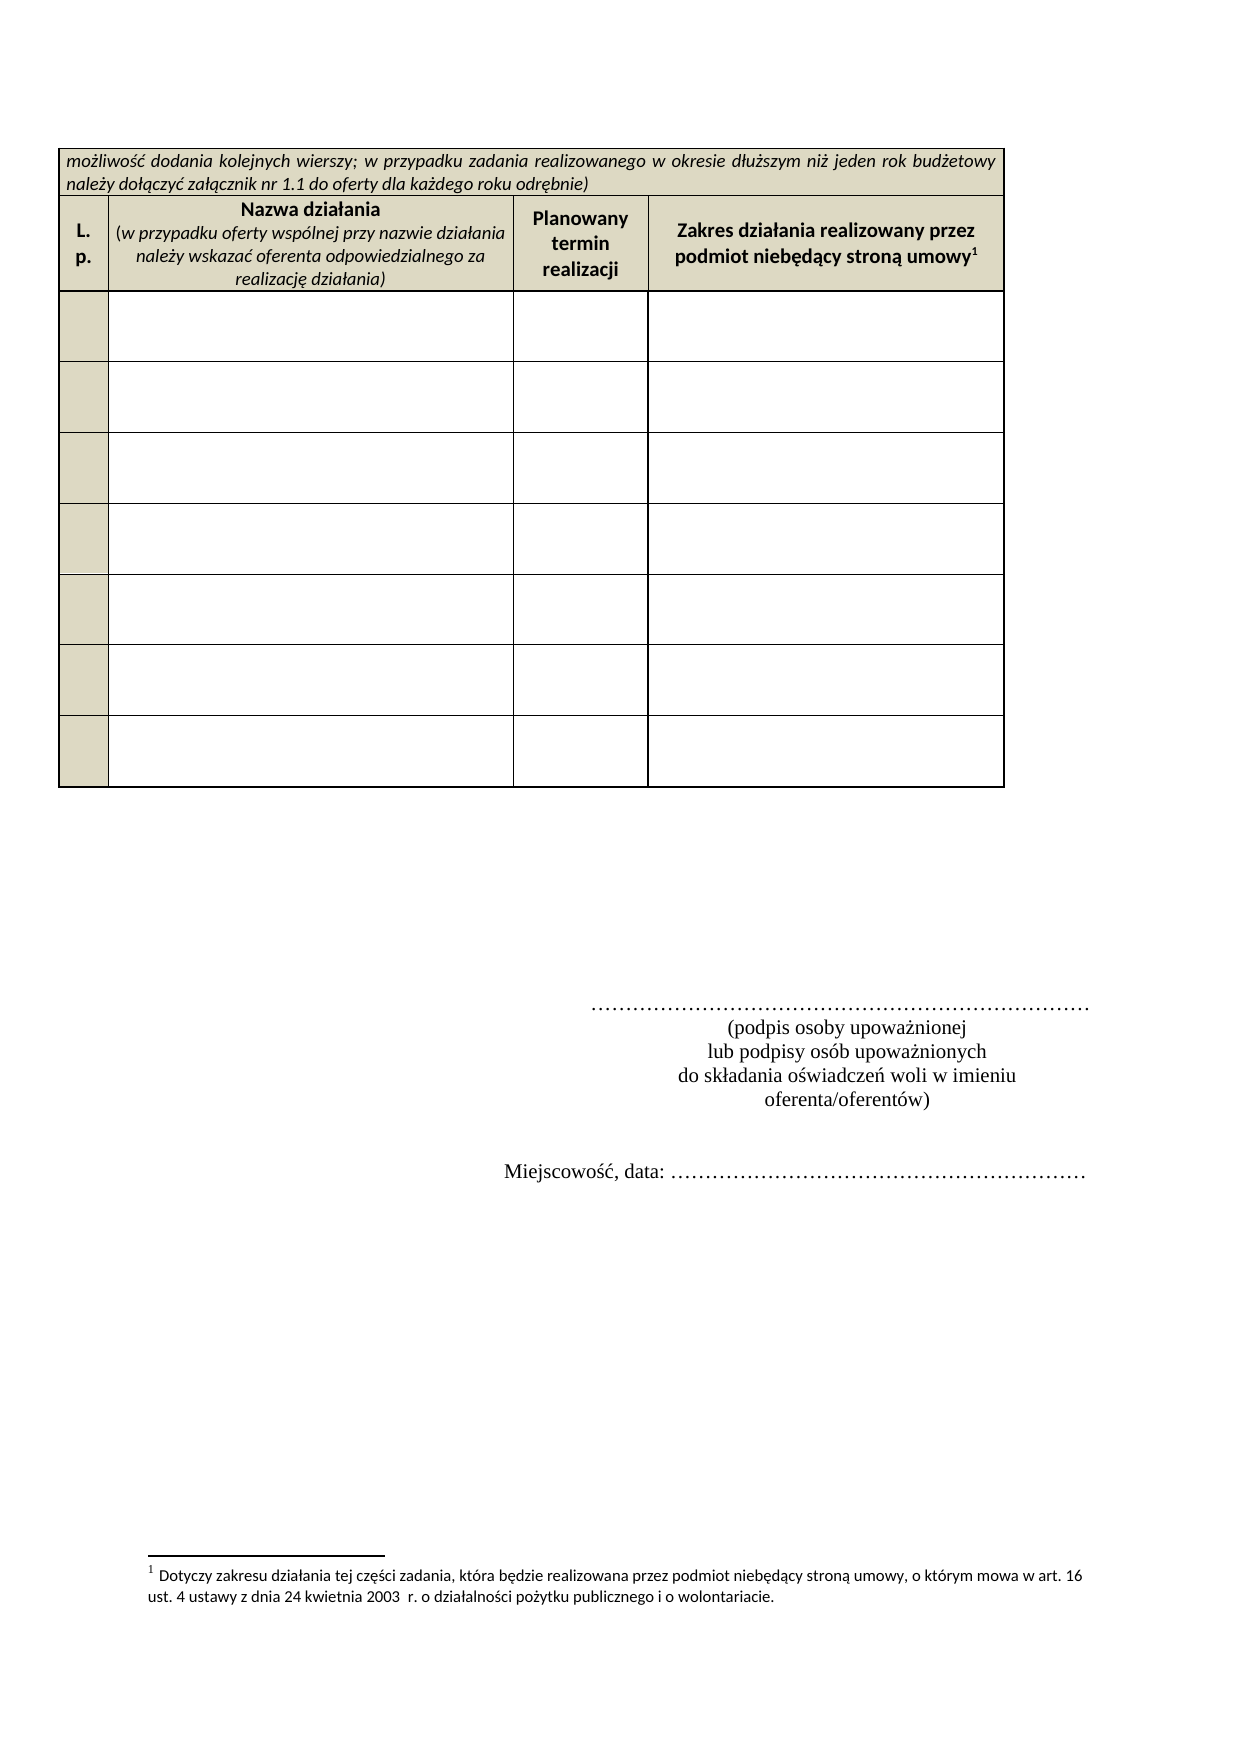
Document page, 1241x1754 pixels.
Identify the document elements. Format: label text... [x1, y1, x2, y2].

table_cell [514, 716, 647, 786]
table_cell [514, 504, 647, 573]
table_cell [60, 575, 108, 644]
table_cell Planowany termin realizacji [514, 196, 648, 290]
table_cell [60, 504, 108, 573]
text do składania oświadczeń woli w imieniu [590, 1063, 1104, 1087]
table_cell [60, 433, 108, 503]
table_cell [60, 645, 108, 715]
text Miejscowość, data: …………………………………………………… [504, 1159, 1104, 1183]
table_cell [109, 645, 513, 715]
table_cell [109, 362, 513, 432]
table_cell [109, 433, 513, 503]
table_cell [109, 504, 513, 573]
table_cell [514, 292, 647, 361]
table_cell [514, 362, 647, 432]
text (podpis osoby upoważnionej [590, 1015, 1104, 1039]
table_cell L. p. [60, 196, 108, 290]
text lub podpisy osób upoważnionych [590, 1039, 1104, 1063]
table_cell [649, 362, 1003, 432]
text oferenta/oferentów) [590, 1087, 1104, 1111]
table_cell [649, 292, 1003, 361]
table_cell [649, 504, 1003, 573]
text ……………………………………………………………… [578, 991, 1104, 1015]
table_cell Nazwa działania (w przypadku oferty wspólnej przy nazwie działania należy wskazać oferenta odpowiedzialnego za realizację działania) [109, 196, 513, 290]
table_cell [109, 292, 513, 361]
table_cell [649, 433, 1003, 503]
table_cell [514, 645, 647, 715]
table_cell [514, 575, 647, 644]
table_cell [60, 716, 108, 786]
table_cell [60, 292, 108, 361]
table_cell [60, 362, 108, 432]
table_cell [109, 716, 513, 786]
table_cell [649, 575, 1003, 644]
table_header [60, 149, 1003, 195]
table_cell [649, 645, 1003, 715]
table_cell Zakres działania realizowany przez podmiot niebędący stroną umowy [649, 196, 1003, 290]
table_cell [514, 433, 647, 503]
table_cell [649, 716, 1003, 786]
table_cell [109, 575, 513, 644]
